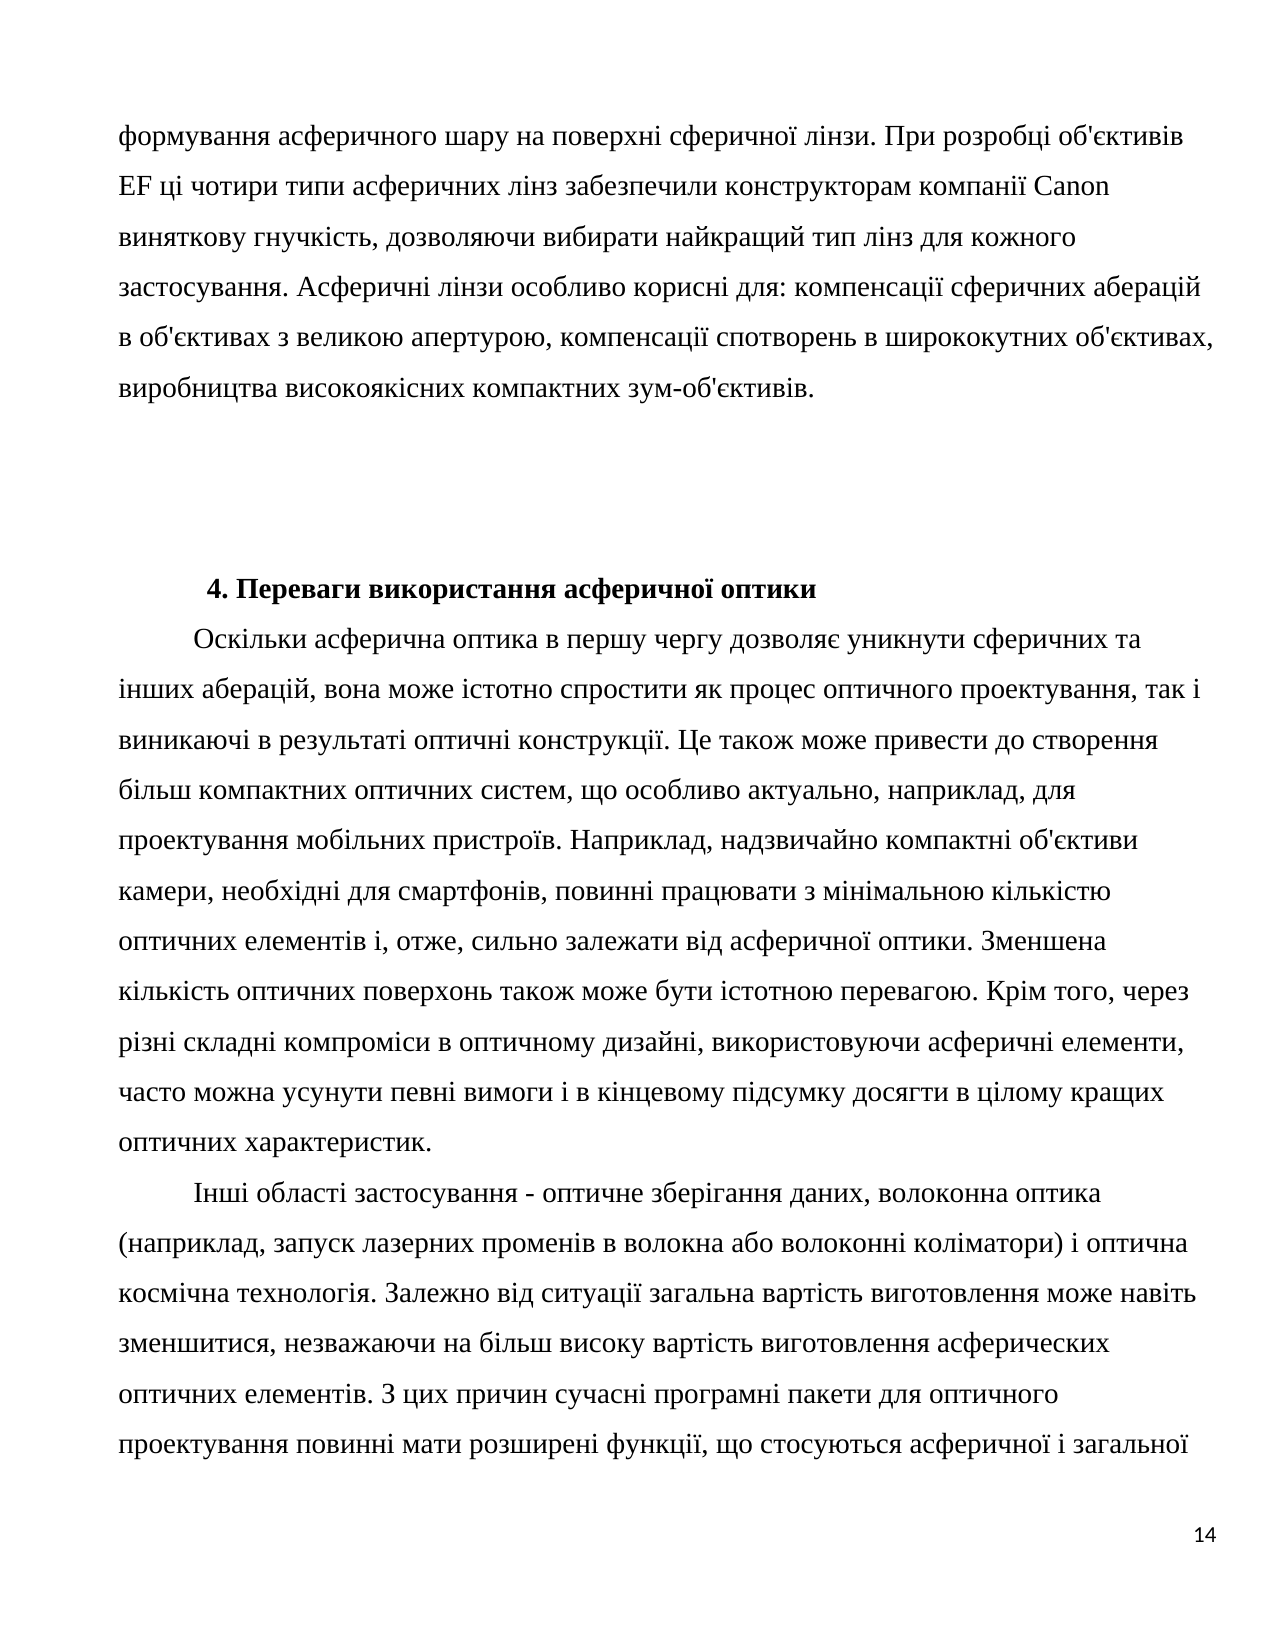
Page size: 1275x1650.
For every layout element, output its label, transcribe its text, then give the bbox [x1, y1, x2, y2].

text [118, 118, 1216, 202]
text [118, 1175, 1216, 1460]
text виняткову гнучкість, дозволяючи вибирати найкращий тип лінз для кожного застосування. Асферичні лінзи особливо корисні для: компенсації сферичних аберацій в об'єктивах з великою апертурою, компенсації спотворень в ширококутних об'єктивах, виробництва високоякісних компактних зум-об'єктивів. [118, 219, 1216, 403]
text Оскільки асферична оптика в першу чергу дозволяє уникнути сферичних та інших аберацій, вона може істотно спростити як процес оптичного проектування, так і виникаючі в результаті оптичні конструкції. Це також може привести до створення більш компактних оптичних систем, що особливо актуально, наприклад, для проектування мобільних пристроїв. Наприклад, надзвичайно компактні об'єктиви камери, необхідні для смартфонів, повинні працювати з мінімальною кількістю оптичних елементів і, отже, сильно залежати від асферичної оптики. Зменшена кількість оптичних поверхонь також може бути істотною перевагою. Крім того, через різні складні компроміси в оптичному дизайні, використовуючи асферичні елементи, часто можна усунути певні вимоги і в кінцевому підсумку досягти в цілому кращих оптичних характеристик. [118, 621, 1216, 1158]
text 4. Переваги використання асферичної оптики [207, 571, 1216, 604]
